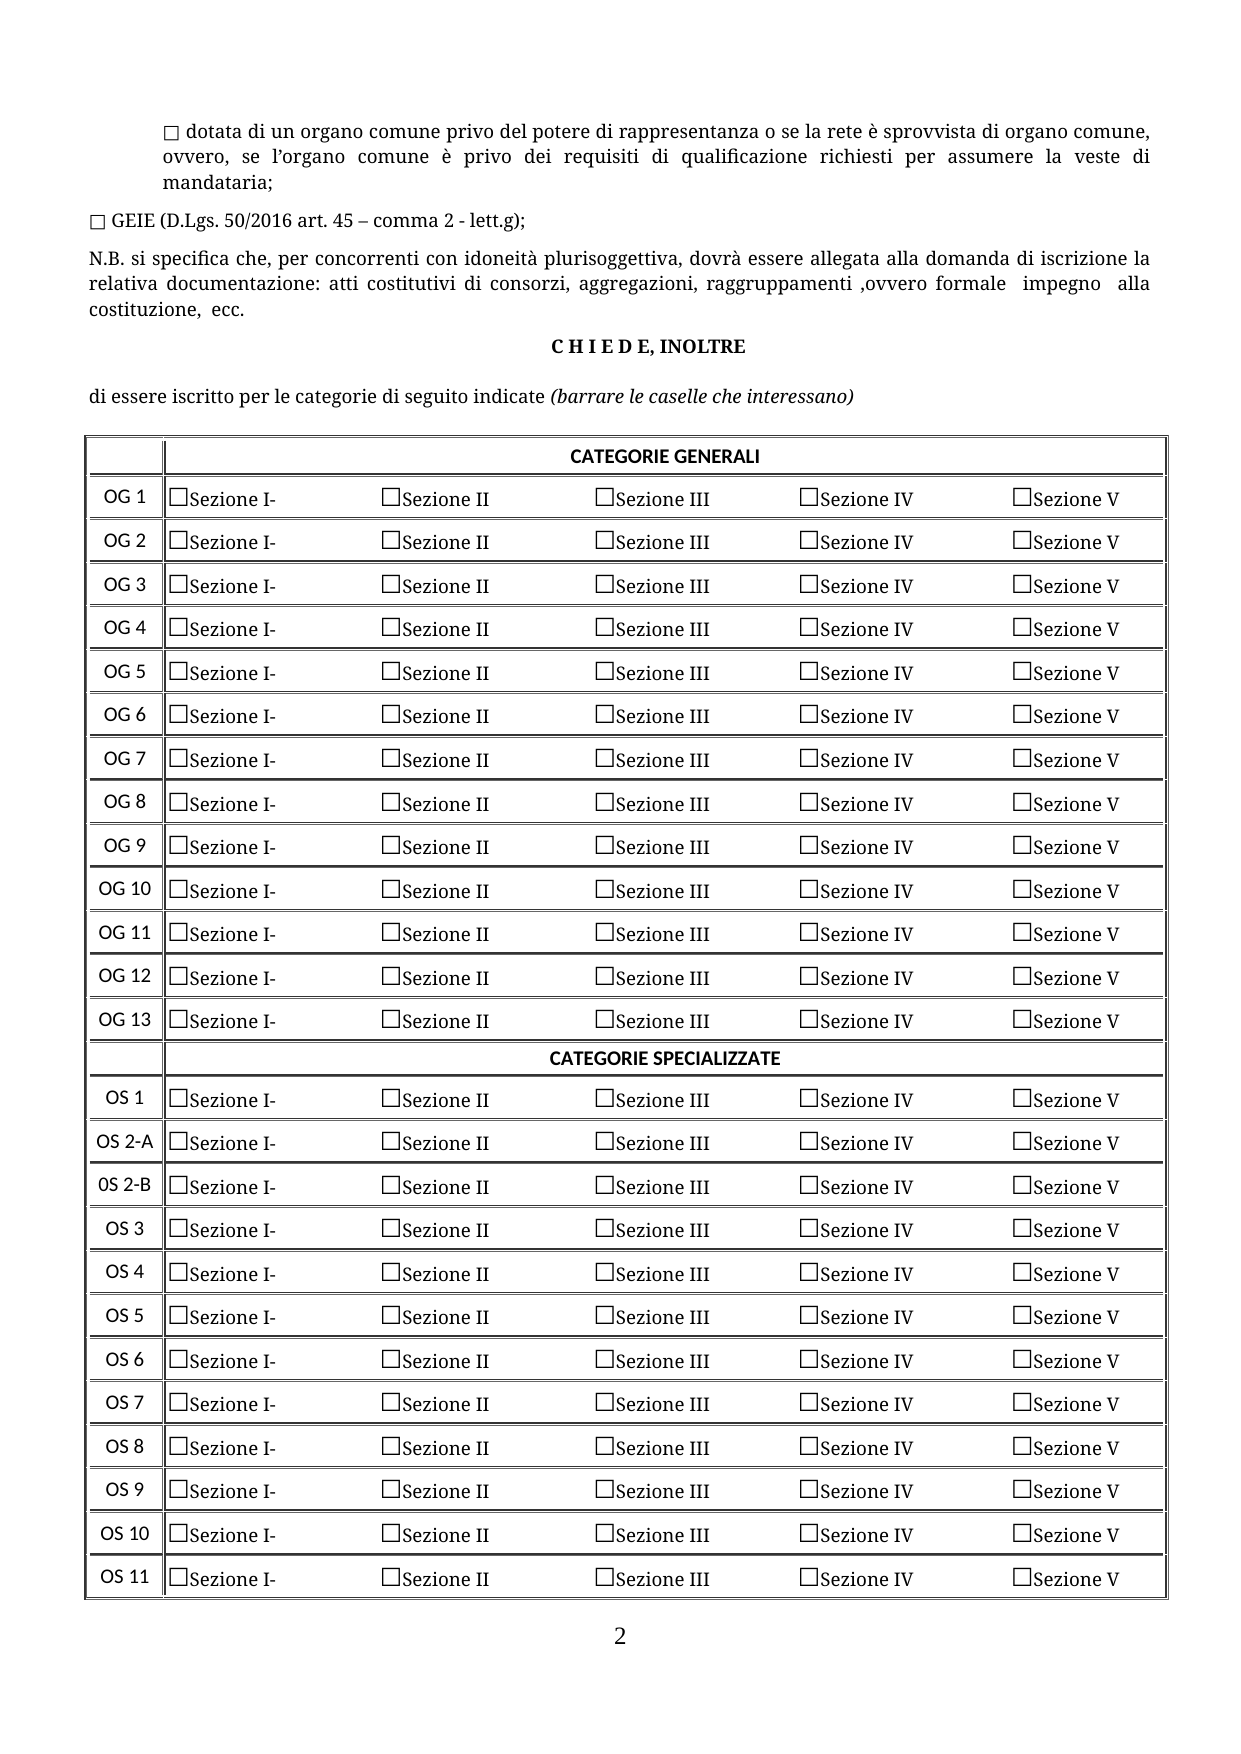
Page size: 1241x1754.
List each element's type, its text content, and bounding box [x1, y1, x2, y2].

table_cell OS 11 [86, 1553, 164, 1596]
table_cell OG 10 [87, 865, 162, 908]
table_cell Sezione I-Sezione II Sezione III Sezione IV Sezione V [166, 647, 1166, 691]
table_cell Sezione I-Sezione II Sezione III Sezione IV Sezione V [166, 1422, 1166, 1466]
text □ GEIE (D.Lgs. 50/2016 art. 45 – comma 2 - lett.g); [89, 207, 1152, 233]
table_cell OS 7 [86, 1379, 164, 1422]
table_cell Sezione I-Sezione II Sezione III Sezione IV Sezione V [166, 821, 1166, 865]
table_cell Sezione I-Sezione II Sezione III Sezione IV Sezione V [164, 996, 1167, 1039]
table_cell OG 5 [87, 647, 162, 691]
table_cell OG 12 [87, 952, 162, 996]
table_cell Sezione I-Sezione II Sezione III Sezione IV Sezione V [166, 1335, 1166, 1379]
table_cell Sezione I-Sezione II Sezione III Sezione IV Sezione V [166, 778, 1167, 821]
table_cell Sezione I-Sezione II Sezione III Sezione IV Sezione V [166, 734, 1166, 778]
table_cell Sezione I-Sezione II Sezione III Sezione IV Sezione V [164, 604, 1167, 647]
table_cell Sezione I-Sezione II Sezione III Sezione IV Sezione V [166, 1118, 1166, 1161]
table_cell 0S 2-B [87, 1161, 162, 1204]
table_cell OG 1 [87, 473, 162, 517]
table_header CATEGORIE GENERALI [164, 438, 1165, 473]
table_cell Sezione I-Sezione II Sezione III Sezione IV Sezione V [166, 473, 1166, 517]
table_cell OG 3 [87, 560, 162, 604]
table_cell OG 2 [86, 517, 164, 560]
table_cell OG 9 [87, 821, 162, 865]
table_cell OG 7 [87, 734, 162, 778]
table_cell Sezione I-Sezione II Sezione III Sezione IV Sezione V [164, 1379, 1167, 1422]
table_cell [164, 1553, 1167, 1596]
table_cell Sezione I-Sezione II Sezione III Sezione IV Sezione V [166, 909, 1166, 952]
table_cell CATEGORIE SPECIALIZZATE [166, 1039, 1166, 1074]
table_cell OG 8 [86, 778, 162, 821]
text C H I E D E, INOLTRE [145, 334, 1152, 359]
table_cell Sezione I-Sezione II Sezione III Sezione IV Sezione V [166, 1248, 1166, 1292]
table_cell OS 9 [86, 1466, 164, 1509]
table_cell OS 5 [86, 1292, 164, 1335]
text di essere iscritto per le categorie di seguito indicate (barrare le caselle che interessano) [89, 384, 1152, 409]
table_cell Sezione I-Sezione II Sezione III Sezione IV Sezione V [164, 1292, 1167, 1335]
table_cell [164, 1466, 1167, 1509]
text N.B. si specifica che, per concorrenti con idoneità plurisoggettiva, dovrà essere allegata alla domanda di iscrizione la relativa documentazione: atti costitutivi di consorzi, aggregazioni, raggruppamenti ,ovvero formale impegno alla costituzione, ecc. [89, 245, 1152, 322]
table_cell Sezione I-Sezione II Sezione III Sezione IV Sezione V [166, 1074, 1165, 1117]
table_cell OG 11 [87, 909, 162, 952]
table_cell Sezione I-Sezione II Sezione III Sezione IV Sezione V [164, 517, 1167, 560]
table_cell [87, 1039, 162, 1074]
table_cell OS 10 [87, 1509, 162, 1553]
text □ dotata di un organo comune privo del potere di rappresentanza o se la rete è sprovvista di organo comune, ovvero, se l’organo comune è privo dei requisiti di qualificazione richiesti per assumere la veste di mandataria; [162, 118, 1152, 195]
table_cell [166, 1509, 1166, 1553]
table_cell Sezione I-Sezione II Sezione III Sezione IV Sezione V [166, 560, 1166, 604]
table_cell OS 1 [87, 1074, 162, 1117]
table_header [86, 436, 164, 473]
table_cell Sezione I-Sezione II Sezione III Sezione IV Sezione V [166, 865, 1165, 908]
table_cell Sezione I-Sezione II Sezione III Sezione IV Sezione V [166, 952, 1165, 996]
table_cell OS 2-A [87, 1118, 162, 1161]
table_cell OG 4 [86, 604, 164, 647]
table_cell OS 4 [87, 1248, 162, 1292]
table_cell OS 3 [87, 1205, 162, 1248]
table_cell OG 6 [86, 691, 164, 734]
table_cell Sezione I-Sezione II Sezione III Sezione IV Sezione V [164, 691, 1167, 734]
table_cell OS 8 [87, 1422, 162, 1466]
table_cell Sezione I-Sezione II Sezione III Sezione IV Sezione V [166, 1161, 1165, 1204]
table_cell OS 6 [87, 1335, 162, 1379]
table_cell Sezione I-Sezione II Sezione III Sezione IV Sezione V [166, 1205, 1166, 1248]
table_cell OG 13 [86, 996, 164, 1039]
